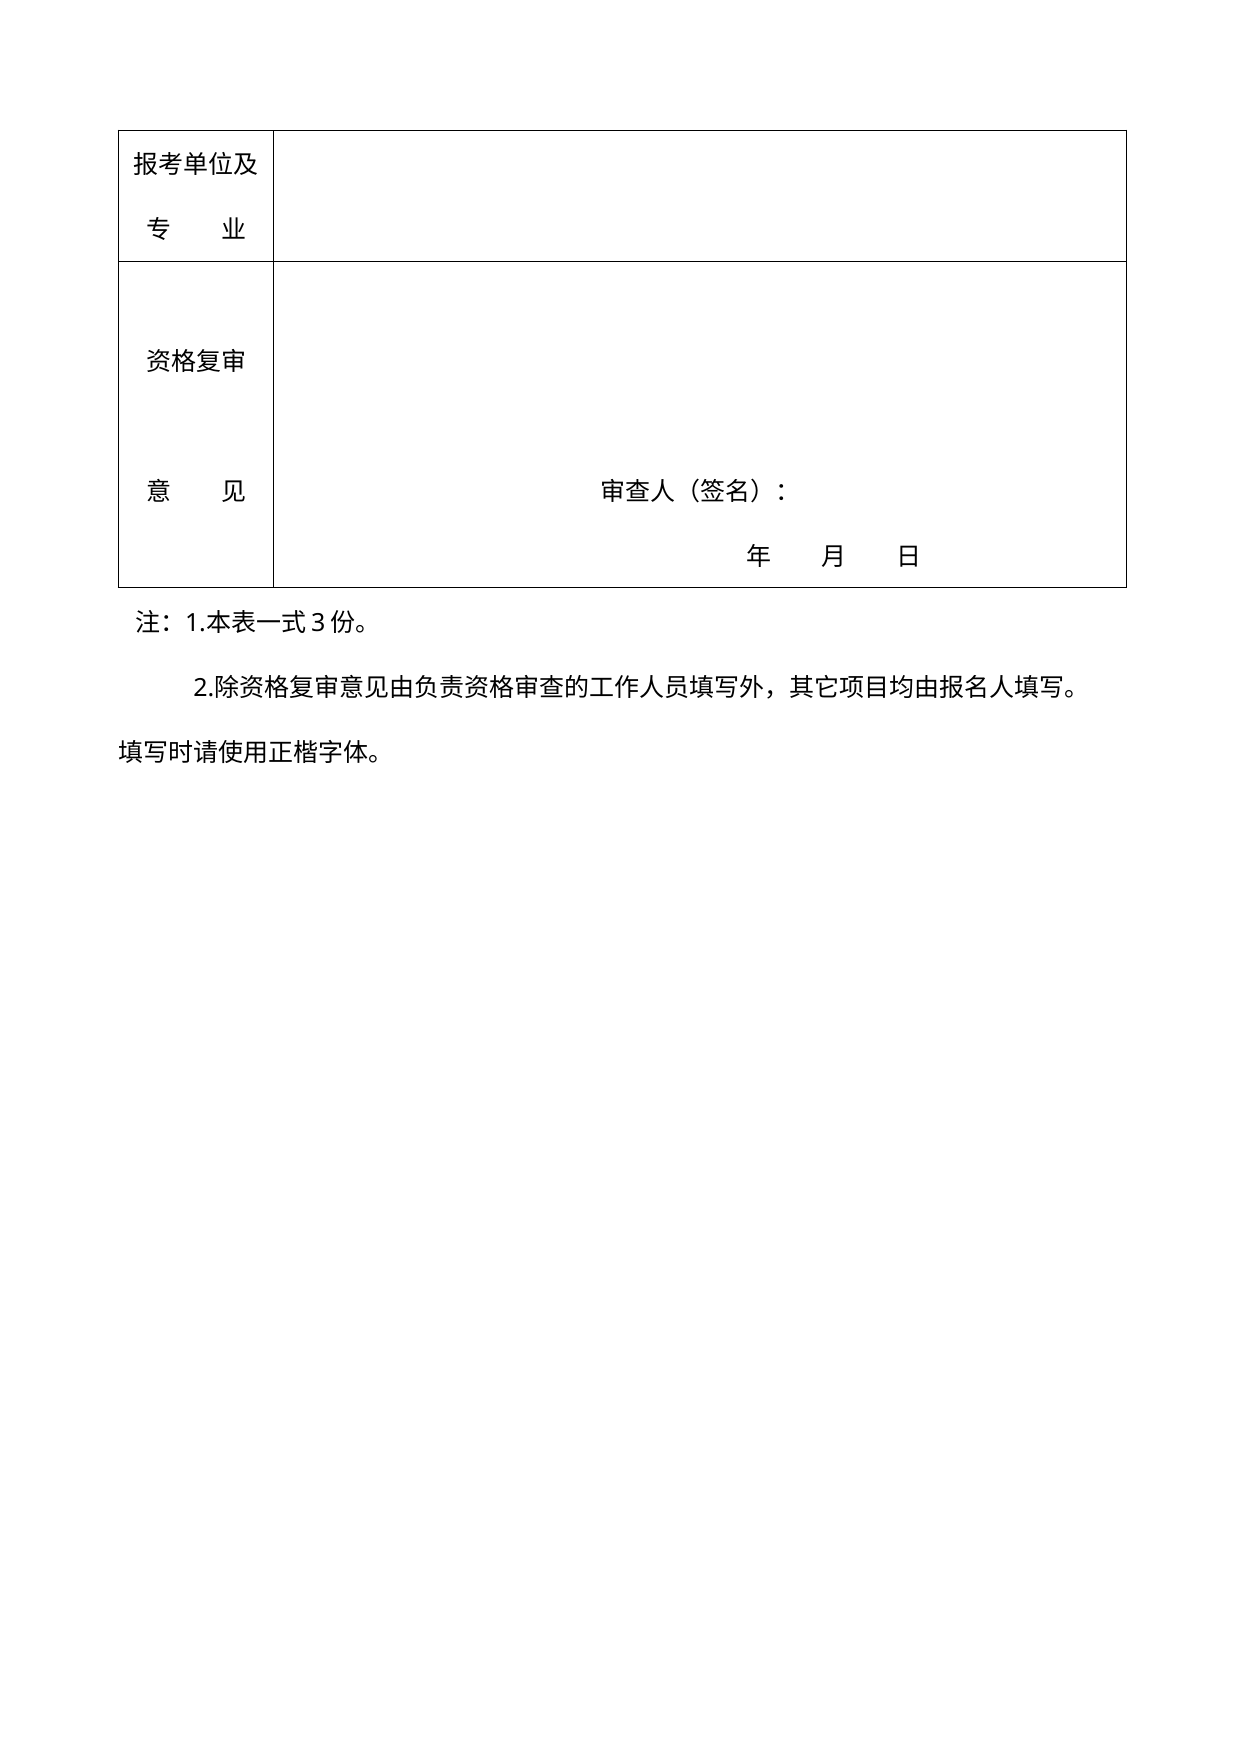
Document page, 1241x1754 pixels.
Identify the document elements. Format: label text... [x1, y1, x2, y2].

table_cell 资格复审 意 见 [119, 262, 273, 587]
text 注：1.本表一式3份。 [135, 588, 1084, 653]
table_cell [274, 131, 1126, 261]
text 2.除资格复审意见由负责资格审查的工作人员填写外，其它项目均由报名人填写。填写时请使用正楷字体。 [118, 653, 1084, 783]
table_cell 报考单位及专 业 [119, 131, 273, 261]
table_cell 审查人（签名）： 年 月 日 [274, 262, 1126, 587]
